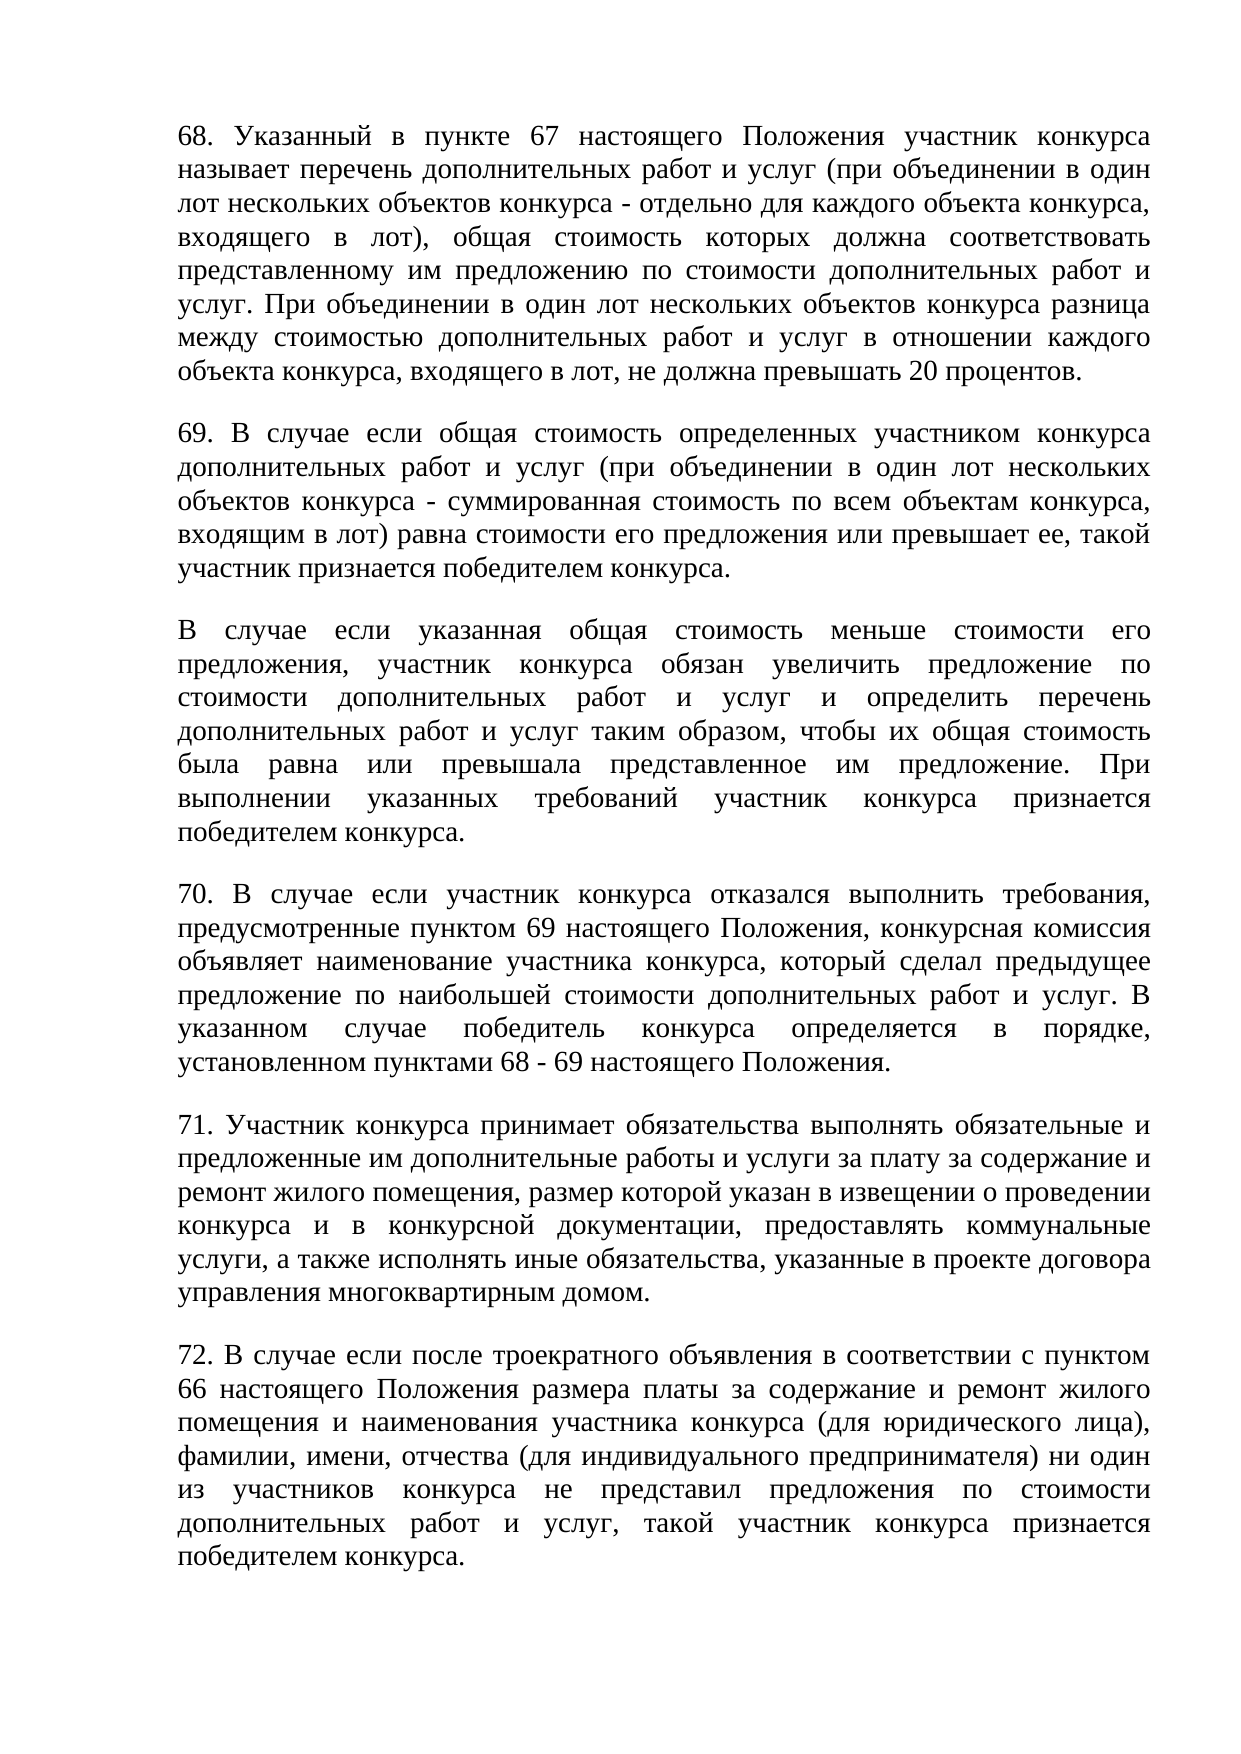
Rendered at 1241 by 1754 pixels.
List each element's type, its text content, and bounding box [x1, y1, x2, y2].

text 68. Указанный в пункте 67 настоящего Положения участник конкурса называет перечень дополнительных работ и услуг (при объединении в один лот нескольких объектов конкурса - отдельно для каждого объекта конкурса, входящего в лот), общая стоимость которых должна соответствовать представленному им предложению по стоимости дополнительных работ и услуг. При объединении в один лот нескольких объектов конкурса разница между стоимостью дополнительных работ и услуг в отношении каждого объекта конкурса, входящего в лот, не должна превышать 20 процентов. [177, 118, 1152, 386]
text 72. В случае если после троекратного объявления в соответствии с пунктом 66 настоящего Положения размера платы за содержание и ремонт жилого помещения и наименования участника конкурса (для юридического лица), фамилии, имени, отчества (для индивидуального предпринимателя) ни один из участников конкурса не представил предложения по стоимости дополнительных работ и услуг, такой участник конкурса признается победителем конкурса. [177, 1337, 1152, 1572]
text В случае если указанная общая стоимость меньше стоимости его предложения, участник конкурса обязан увеличить предложение по стоимости дополнительных работ и услуг и определить перечень дополнительных работ и услуг таким образом, чтобы их общая стоимость была равна или превышала представленное им предложение. При выполнении указанных требований участник конкурса признается победителем конкурса. [177, 612, 1152, 847]
text 70. В случае если участник конкурса отказался выполнить требования, предусмотренные пунктом 69 настоящего Положения, конкурсная комиссия объявляет наименование участника конкурса, который сделал предыдущее предложение по наибольшей стоимости дополнительных работ и услуг. В указанном случае победитель конкурса определяется в порядке, установленном пунктами 68 - 69 настоящего Положения. [177, 876, 1152, 1078]
text 71. Участник конкурса принимает обязательства выполнять обязательные и предложенные им дополнительные работы и услуги за плату за содержание и ремонт жилого помещения, размер которой указан в извещении о проведении конкурса и в конкурсной документации, предоставлять коммунальные услуги, а также исполнять иные обязательства, указанные в проекте договора управления многоквартирным домом. [177, 1107, 1152, 1308]
text 69. В случае если общая стоимость определенных участником конкурса дополнительных работ и услуг (при объединении в один лот нескольких объектов конкурса - суммированная стоимость по всем объектам конкурса, входящим в лот) равна стоимости его предложения или превышает ее, такой участник признается победителем конкурса. [177, 416, 1152, 583]
